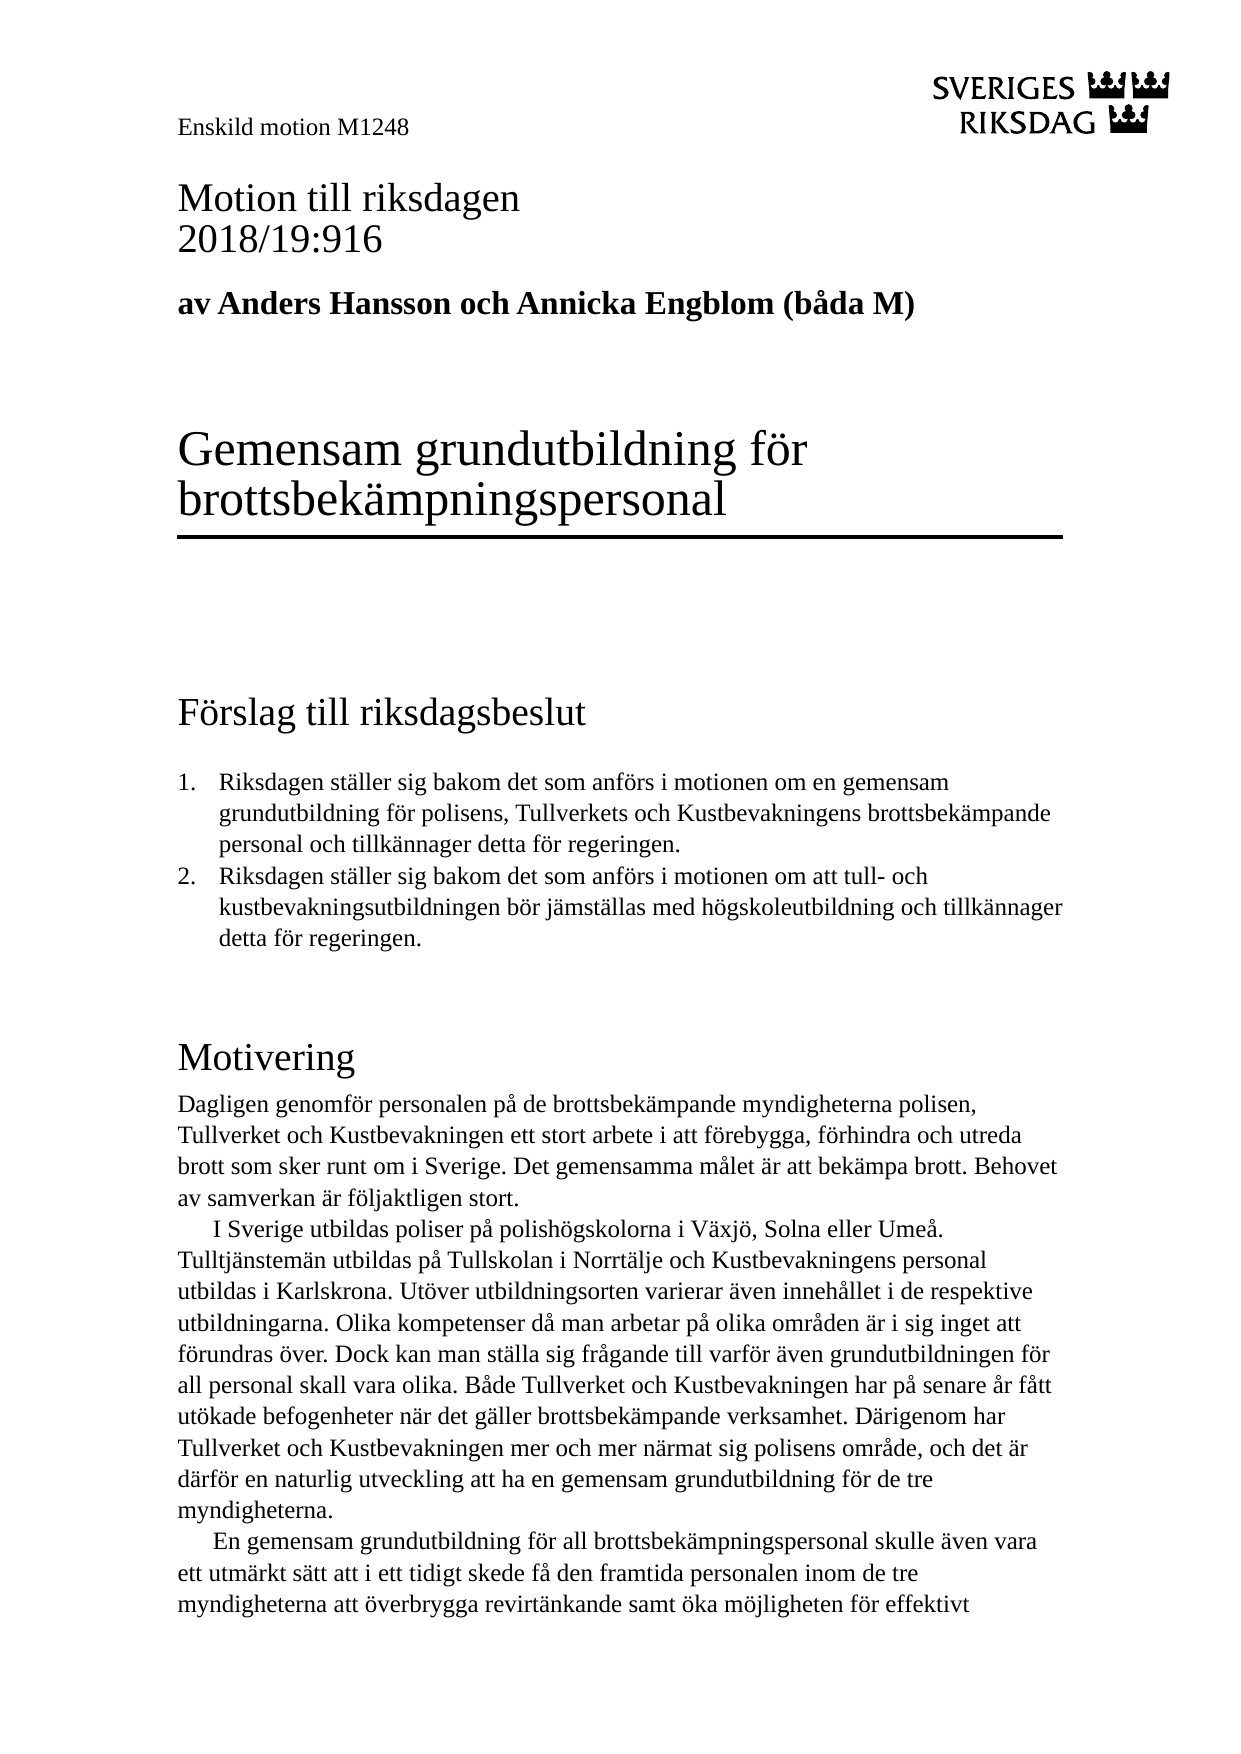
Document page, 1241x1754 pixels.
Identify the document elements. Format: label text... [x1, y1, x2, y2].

text I Sverige utbildas poliser på polishögskolorna i Växjö, Solna eller Umeå. Tulltjänstemän utbildas på Tullskolan i Norrtälje och Kustbevakningens personal utbildas i Karlskrona. Utöver utbildningsorten varierar även innehållet i de respektive utbildningarna. Olika kompetenser då man arbetar på olika områden är i sig inget att förundras över. Dock kan man ställa sig frågande till varför även grundutbildningen för all personal skall vara olika. Både Tullverket och Kustbevakningen har på senare år fått utökade befogenheter när det gäller brottsbekämpande verksamhet. Därigenom har Tullverket och Kustbevakningen mer och mer närmat sig polisens område, och det är därför en naturlig utveckling att ha en gemensam grundutbildning för de tre myndigheterna. [177, 1211, 1063, 1524]
text Dagligen genomför personalen på de brottsbekämpande myndigheterna polisen, Tullverket och Kustbevakningen ett stort arbete i att förebygga, förhindra och utreda brott som sker runt om i Sverige. Det gemensamma målet är att bekämpa brott. Behovet av samverkan är följaktligen stort. [177, 1086, 1063, 1211]
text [177, 1524, 1063, 1618]
